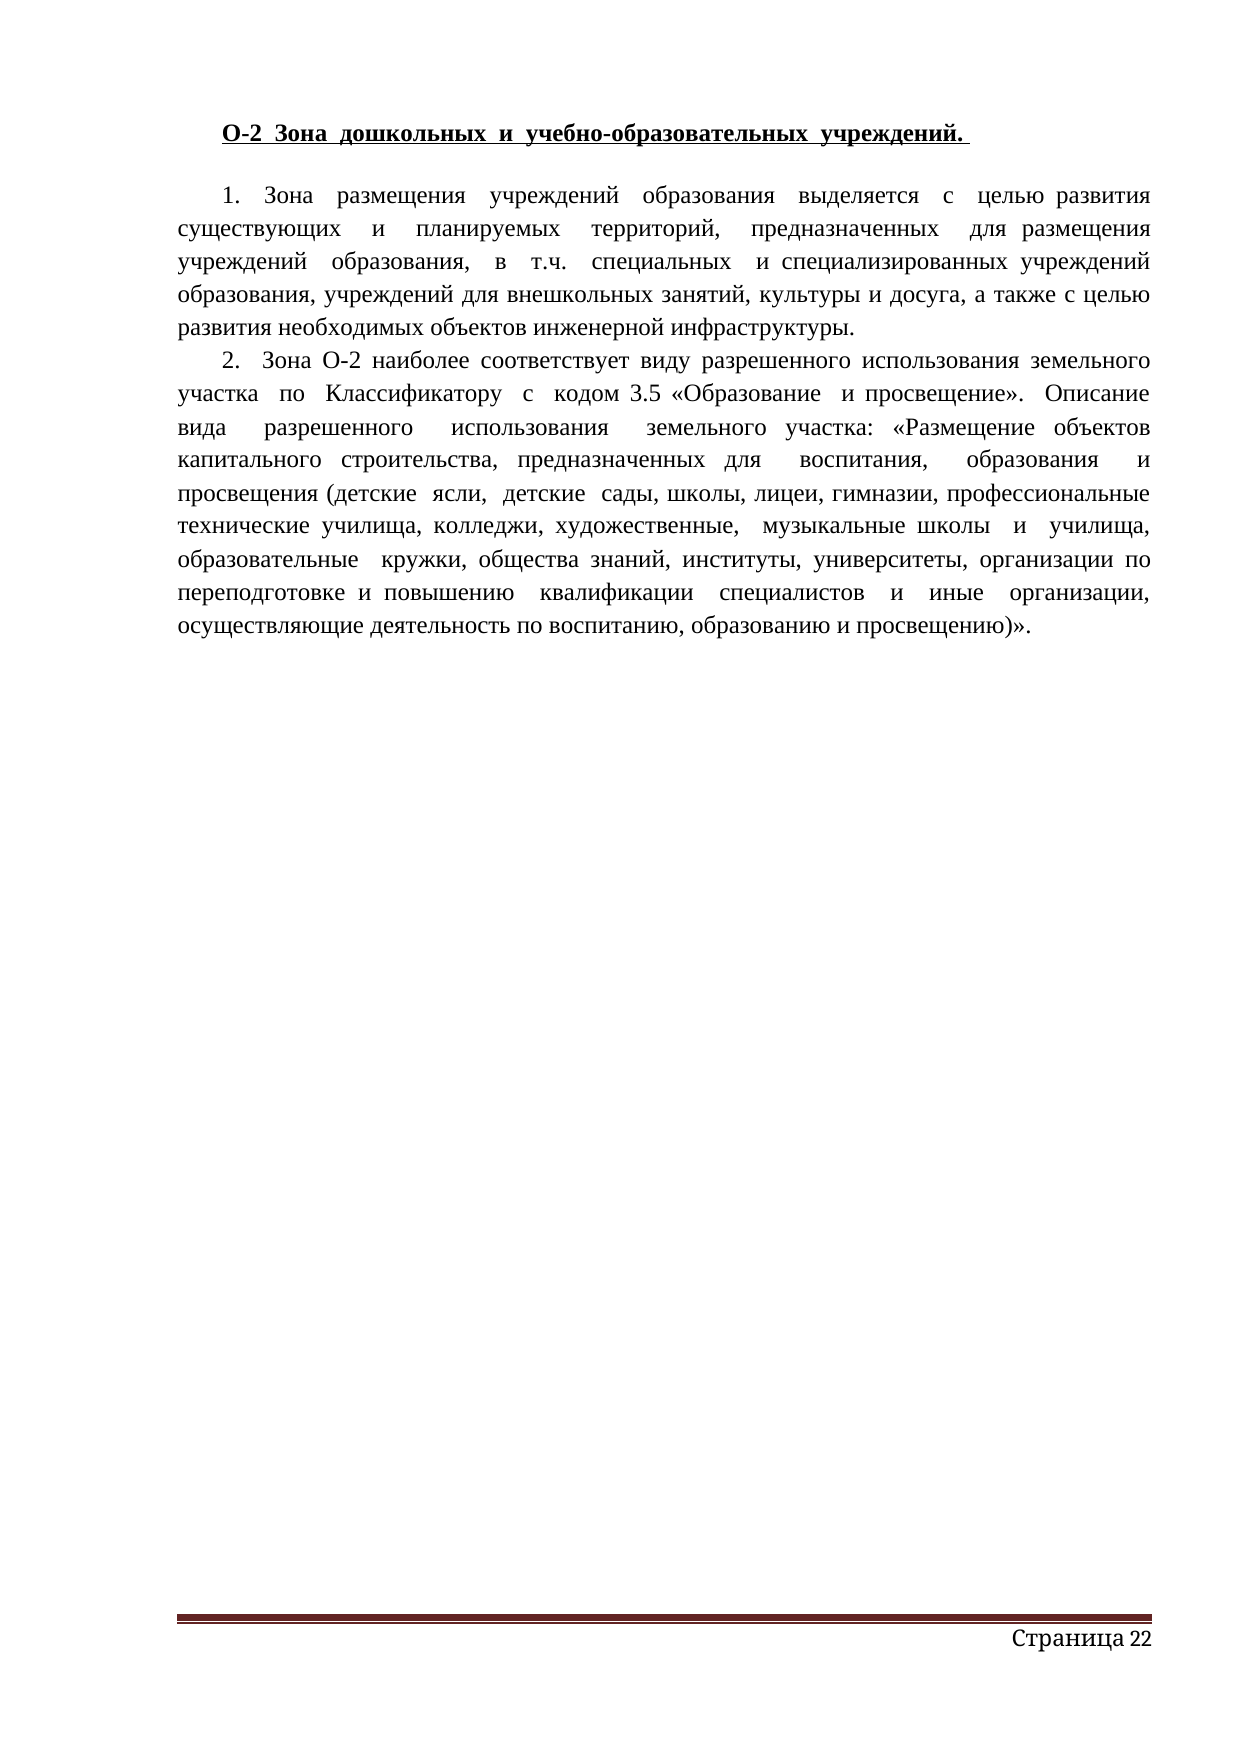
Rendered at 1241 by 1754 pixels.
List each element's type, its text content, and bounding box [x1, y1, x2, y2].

text 1. Зона размещения учреждений образования выделяется с целью развития существующих и планируемых территорий, предназначенных для размещения учреждений образования, в т.ч. специальных и специализированных учреждений образования, учреждений для внешкольных занятий, культуры и досуга, а также с целью развития необходимых объектов инженерной инфраструктуры. [177, 180, 1152, 341]
text 2. Зона О-2 наиболее соответствует виду разрешенного использования земельного участка по Классификатору с кодом 3.5 «Образование и просвещение». Описание вида разрешенного использования земельного участка: «Размещение объектов капитального строительства, предназначенных для воспитания, образования и просвещения (детские ясли, детские сады, школы, лицеи, гимназии, профессиональные технические училища, колледжи, художественные, музыкальные школы и училища, образовательные кружки, общества знаний, институты, университеты, организации по переподготовке и повышению квалификации специалистов и иные организации, осуществляющие деятельность по воспитанию, образованию и просвещению)». [177, 346, 1152, 638]
text О-2 Зона дошкольных и учебно-образовательных учреждений. [177, 118, 1152, 147]
